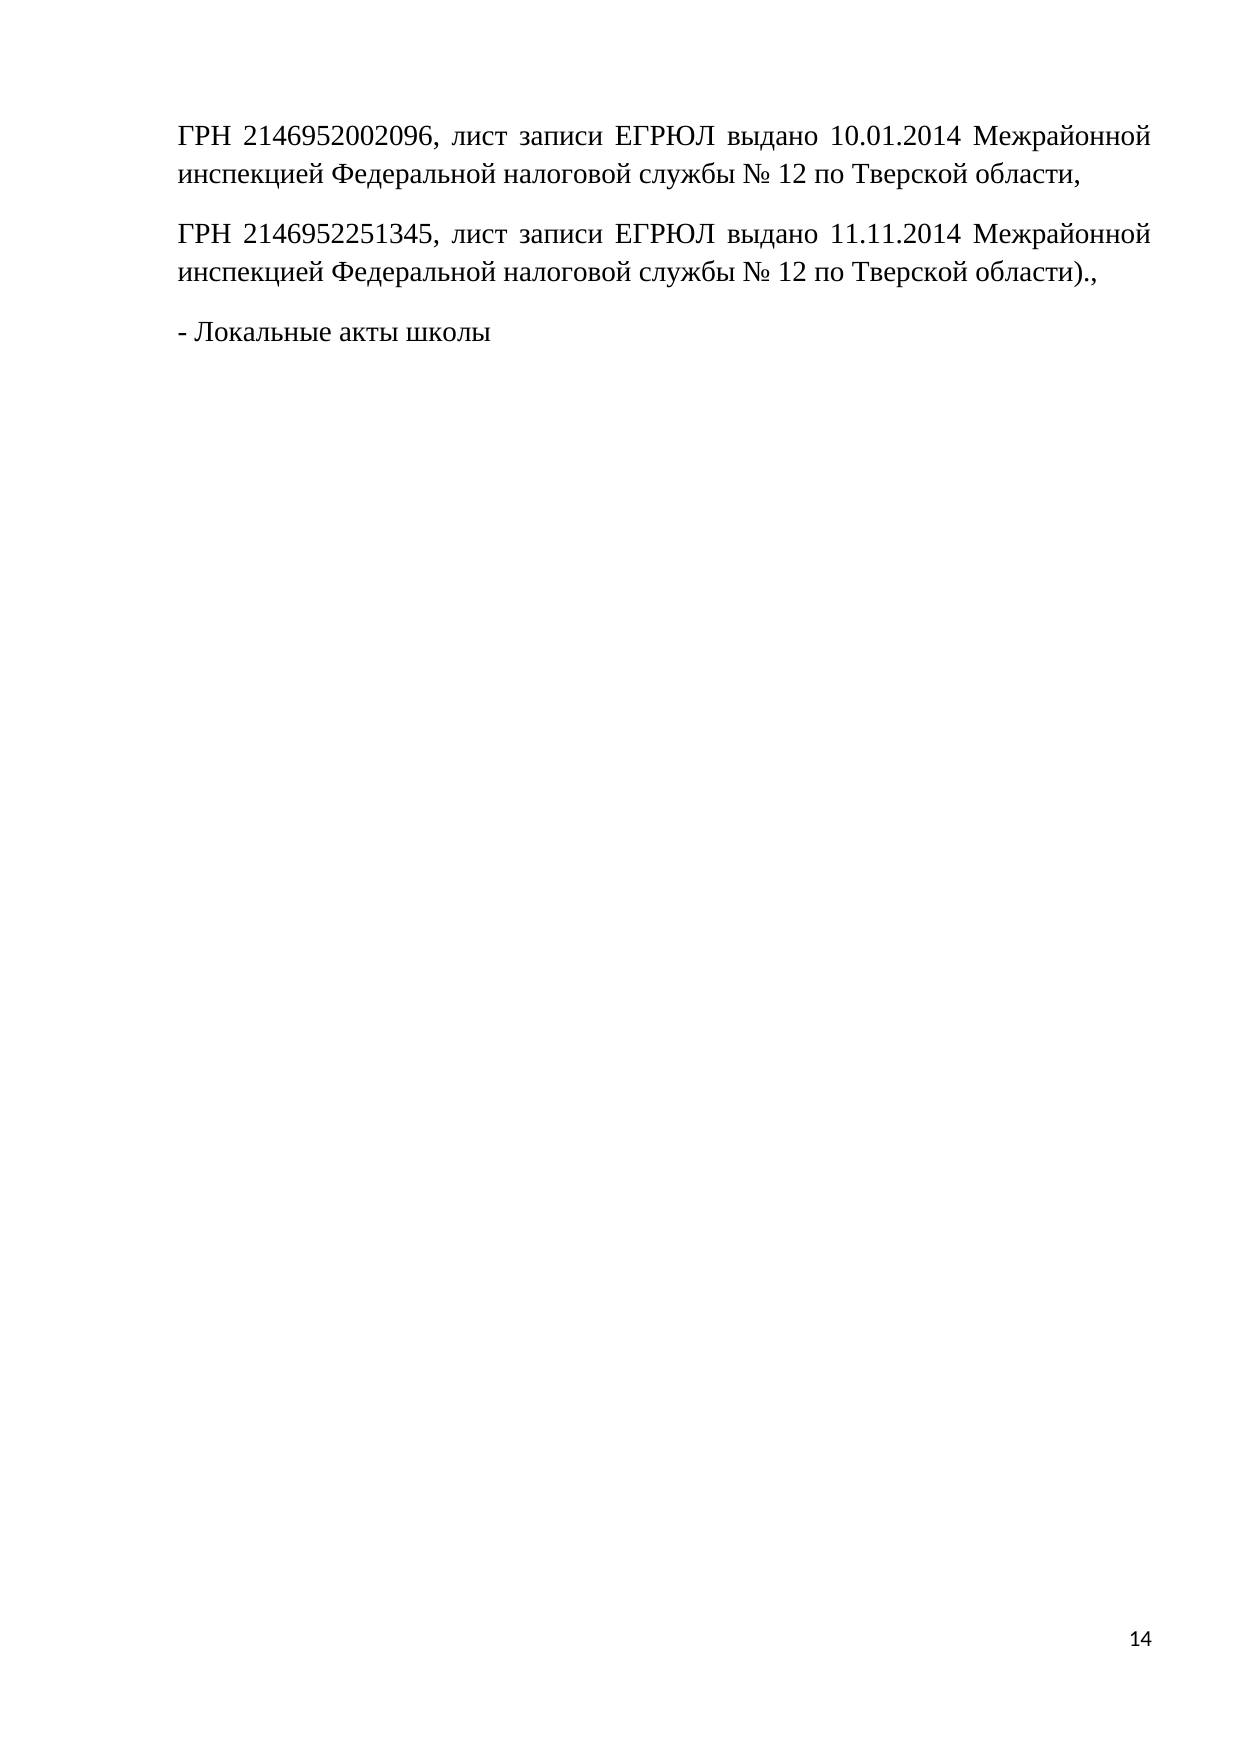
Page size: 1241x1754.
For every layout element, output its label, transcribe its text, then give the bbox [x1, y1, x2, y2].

text ГРН 2146952251345, лист записи ЕГРЮЛ выдано 11.11.2014 Межрайонной инспекцией Федеральной налоговой службы № 12 по Тверской области)., [177, 216, 1152, 288]
text - Локальные акты школы [177, 314, 1152, 347]
text ГРН 2146952002096, лист записи ЕГРЮЛ выдано 10.01.2014 Межрайонной инспекцией Федеральной налоговой службы № 12 по Тверской области, [177, 118, 1152, 190]
